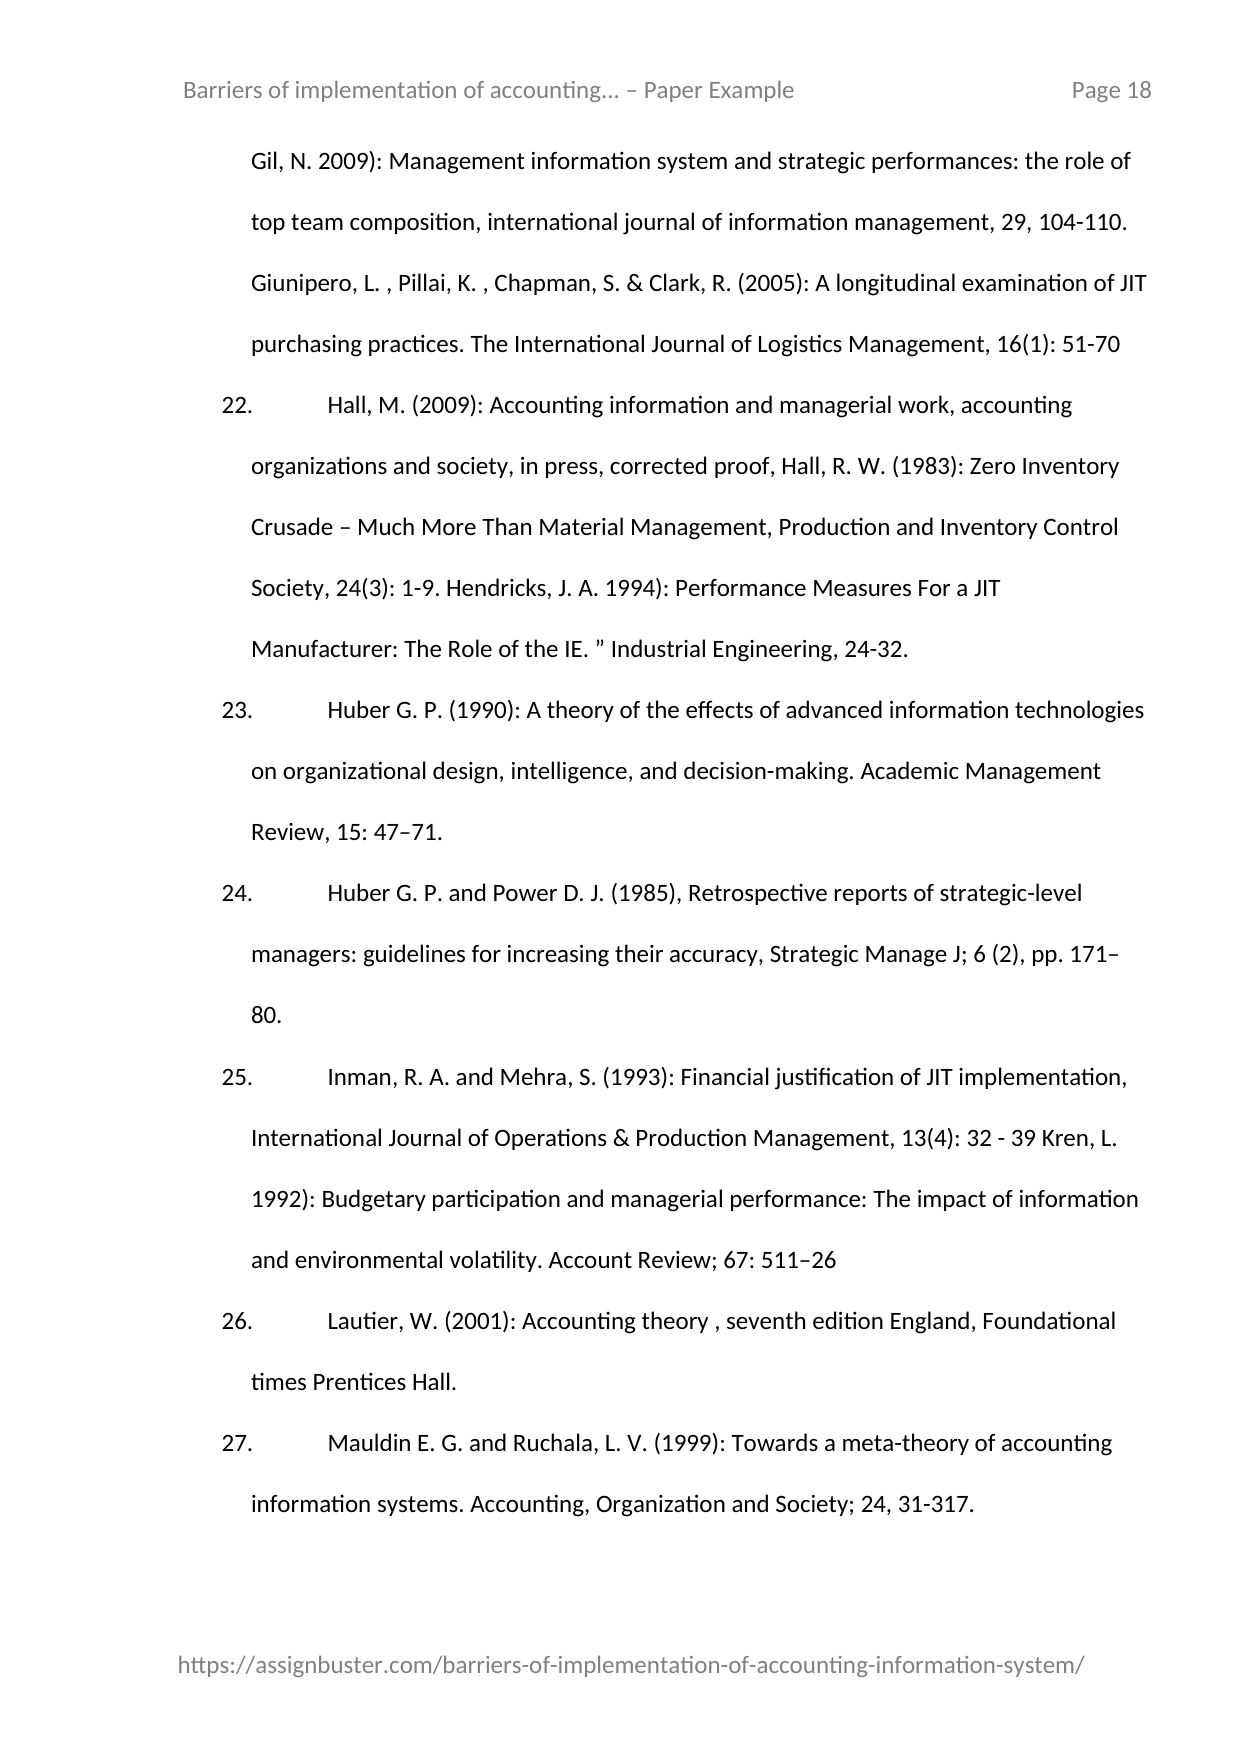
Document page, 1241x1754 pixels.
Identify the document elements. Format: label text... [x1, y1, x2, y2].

list Huber G. P. (1990): A theory of the effects of advanced information technologies on organizational design, intelligence, and decision-making. Academic Management Review, 15: 47–71. [221, 694, 1152, 847]
list Mauldin E. G. and Ruchala, L. V. (1999): Towards a meta-theory of accounting information systems. Accounting, Organization and Society; 24, 31-317. [221, 1427, 1152, 1518]
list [221, 145, 1152, 359]
list Inman, R. A. and Mehra, S. (1993): Financial justification of JIT implementation, International Journal of Operations & Production Management, 13(4): 32 - 39 Kren, L. 1992): Budgetary participation and managerial performance: The impact of information and environmental volatility. Account Review; 67: 511–26 [221, 1061, 1152, 1274]
list Lautier, W. (2001): Accounting theory , seventh edition England, Foundational times Prentices Hall. [221, 1305, 1152, 1396]
list Hall, M. (2009): Accounting information and managerial work, accounting organizations and society, in press, corrected proof, Hall, R. W. (1983): Zero Inventory Crusade – Much More Than Material Management, Production and Inventory Control Society, 24(3): 1-9. Hendricks, J. A. 1994): Performance Measures For a JIT Manufacturer: The Role of the IE. ” Industrial Engineering, 24-32. [221, 389, 1152, 664]
list Huber G. P. and Power D. J. (1985), Retrospective reports of strategic-level managers: guidelines for increasing their accuracy, Strategic Manage J; 6 (2), pp. 171–80. [221, 877, 1152, 1030]
